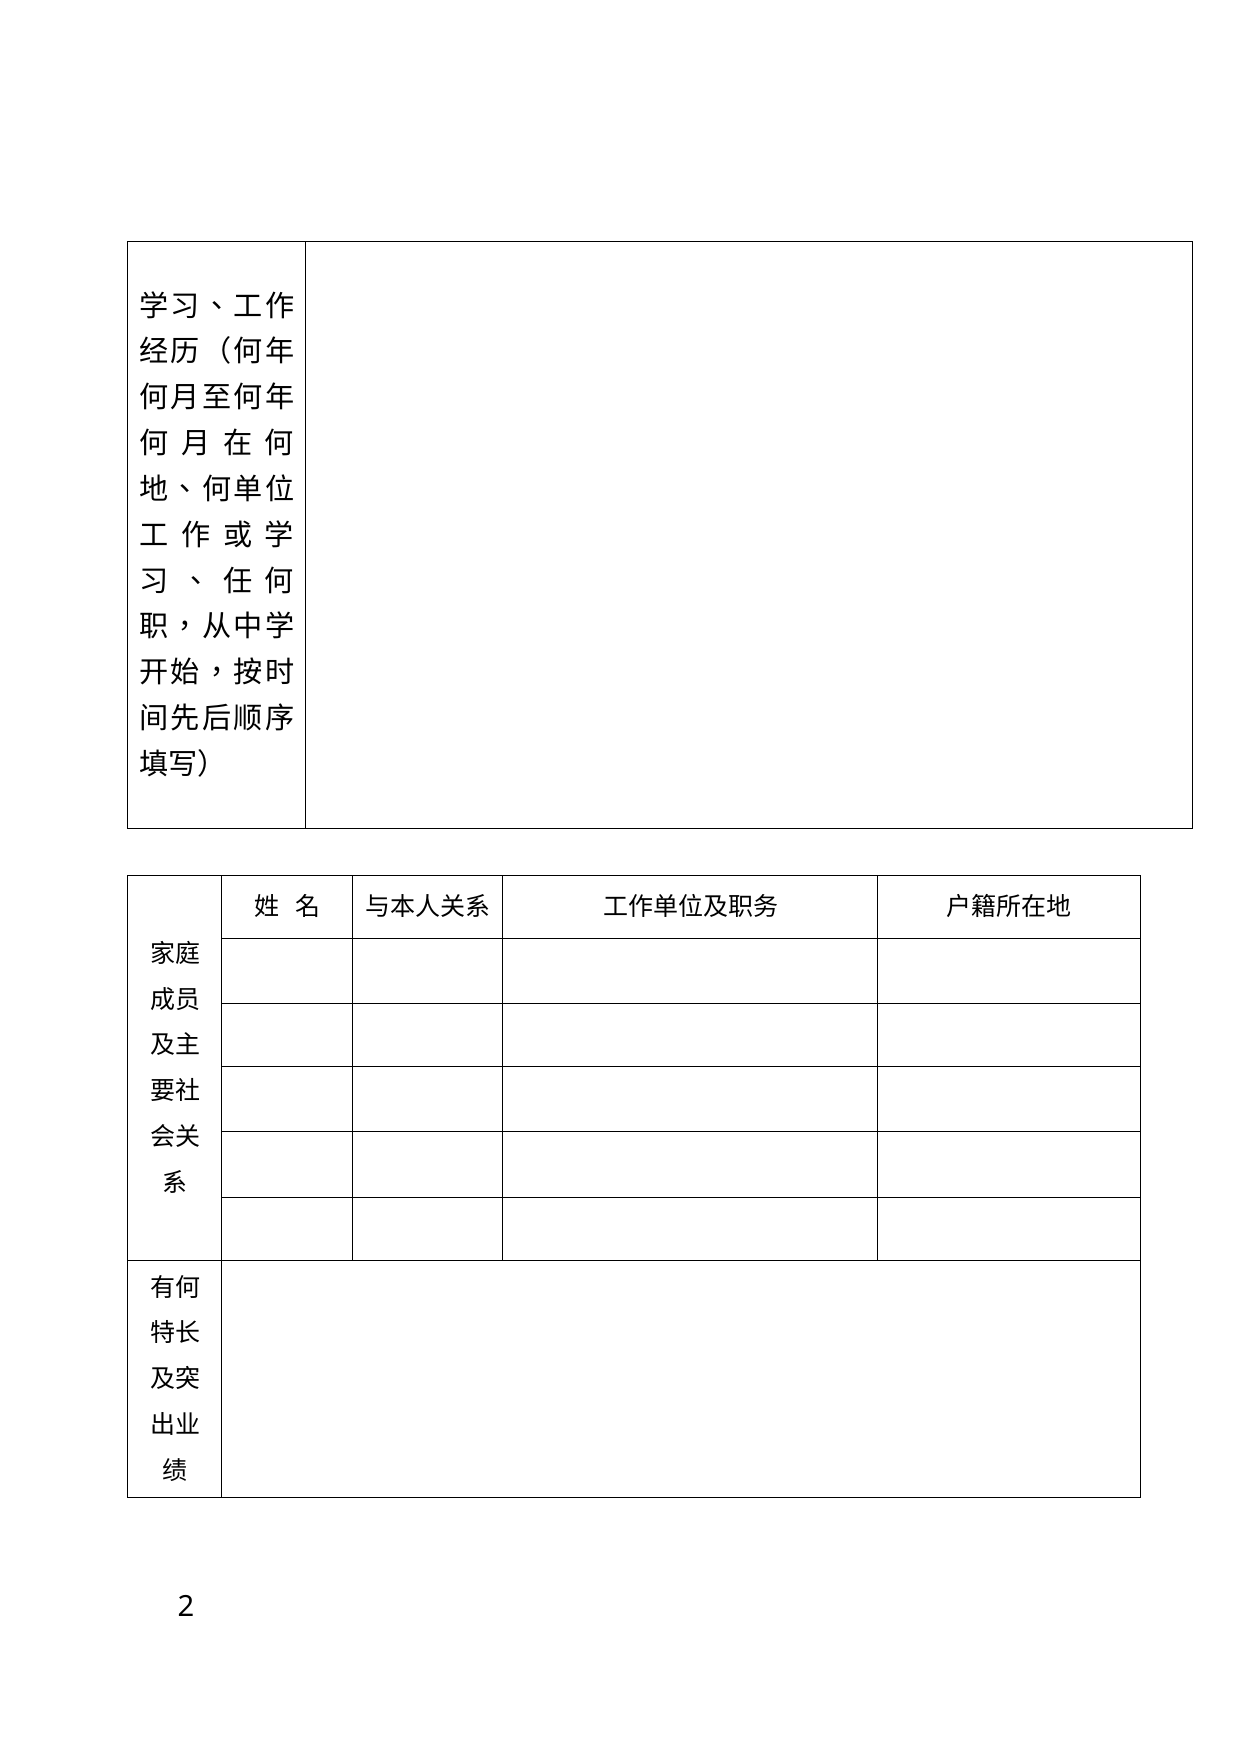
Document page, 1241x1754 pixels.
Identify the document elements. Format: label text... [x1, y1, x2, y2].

table_cell [353, 1067, 502, 1131]
table_cell [222, 1261, 1140, 1497]
table_cell [503, 1198, 877, 1260]
table_cell [353, 1132, 502, 1197]
table_header 与本人关系 [353, 876, 502, 937]
table_cell [878, 1067, 1140, 1131]
table_cell 有何 特长 及突 出业 绩 [128, 1261, 221, 1497]
table_cell [503, 1132, 877, 1197]
table_cell [222, 1067, 352, 1131]
table_cell [878, 1198, 1140, 1260]
table_cell [222, 1198, 352, 1260]
table_cell [878, 1132, 1140, 1197]
table_cell [503, 1004, 877, 1066]
table_cell [222, 939, 352, 1003]
table_header 家庭 成员 及主 要社 会关 系 [128, 876, 221, 1260]
table_cell [353, 1198, 502, 1260]
table_cell [353, 939, 502, 1003]
table_cell [503, 1067, 877, 1131]
table_cell [222, 1132, 352, 1197]
table_cell [878, 1004, 1140, 1066]
table_header 工作单位及职务 [503, 876, 877, 937]
table_cell [222, 1004, 352, 1066]
table_header 姓 名 [222, 876, 352, 937]
table_cell 学习、工作经历（何年何月至何年何月在何地、何单位工作或学习、任何职，从中学开始，按时间先后顺序填写） [128, 242, 305, 828]
table_header 户籍所在地 [878, 876, 1140, 937]
table_cell [503, 939, 877, 1003]
table_cell [353, 1004, 502, 1066]
table_cell [306, 242, 1192, 828]
table_cell [878, 939, 1140, 1003]
